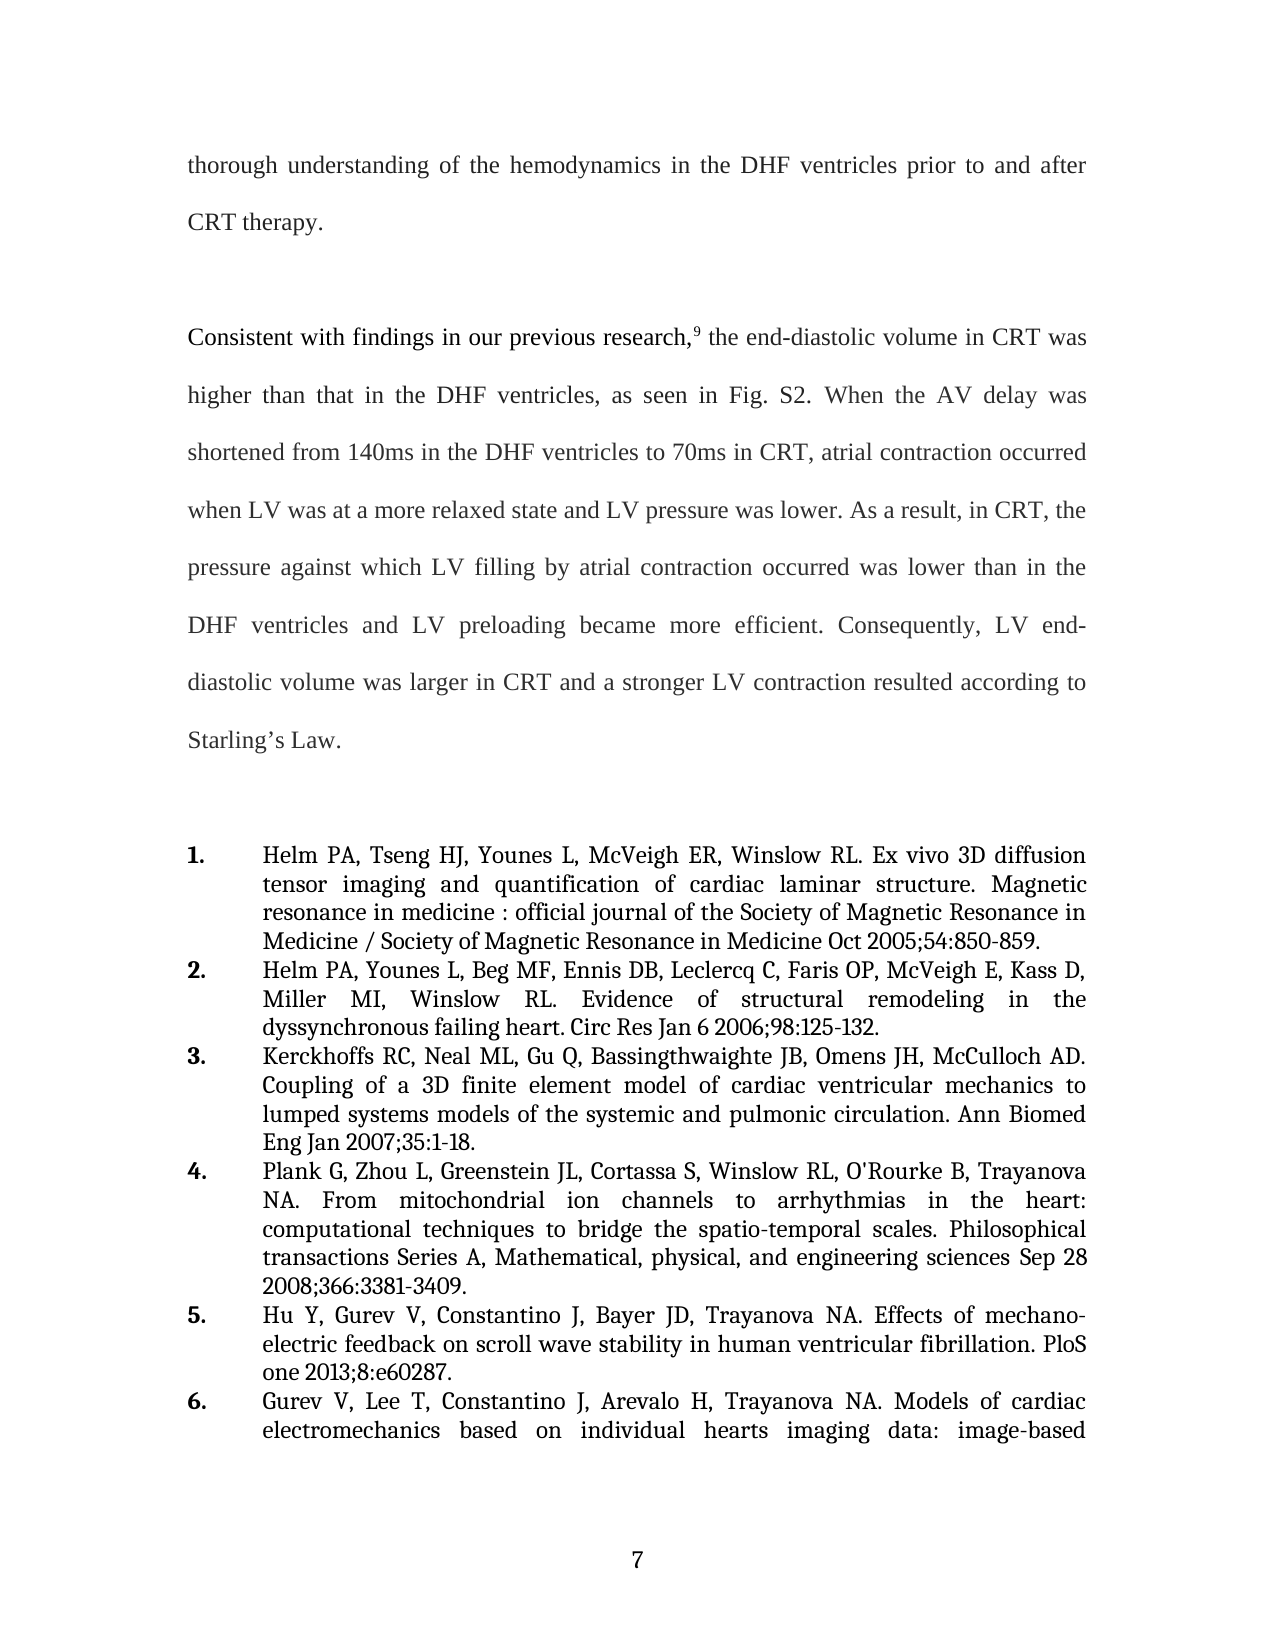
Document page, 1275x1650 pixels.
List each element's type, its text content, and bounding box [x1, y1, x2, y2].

text 4. Plank G, Zhou L, Greenstein JL, Cortassa S, Winslow RL, O'Rourke B, Trayanova NA. From mitochondrial ion channels to arrhythmias in the heart: computational techniques to bridge the spatio-temporal scales. Philosophical transactions Series A, Mathematical, physical, and engineering sciences Sep 28 2008;366:3381-3409. [187, 1157, 1087, 1301]
text Consistent with findings in our previous research,9 the end-diastolic volume in CRT was higher than that in the DHF ventricles, as seen in Fig. S2. When the AV delay was shortened from 140ms in the DHF ventricles to 70ms in CRT, atrial contraction occurred when LV was at a more relaxed state and LV pressure was lower. As a result, in CRT, the pressure against which LV filling by atrial contraction occurred was lower than in the DHF ventricles and LV preloading became more efficient. Consequently, LV end-diastolic volume was larger in CRT and a stronger LV contraction resulted according to Starling’s Law. [187, 322, 1087, 754]
text 3. Kerckhoffs RC, Neal ML, Gu Q, Bassingthwaighte JB, Omens JH, McCulloch AD. Coupling of a 3D finite element model of cardiac ventricular mechanics to lumped systems models of the systemic and pulmonic circulation. Ann Biomed Eng Jan 2007;35:1-18. [187, 1042, 1087, 1157]
text 5. Hu Y, Gurev V, Constantino J, Bayer JD, Trayanova NA. Effects of mechano-electric feedback on scroll wave stability in human ventricular fibrillation. PloS one 2013;8:e60287. [187, 1301, 1087, 1387]
text 1. Helm PA, Tseng HJ, Younes L, McVeigh ER, Winslow RL. Ex vivo 3D diffusion tensor imaging and quantification of cardiac laminar structure. Magnetic resonance in medicine : official journal of the Society of Magnetic Resonance in Medicine / Society of Magnetic Resonance in Medicine Oct 2005;54:850-859. [187, 840, 1087, 956]
text 2. Helm PA, Younes L, Beg MF, Ennis DB, Leclercq C, Faris OP, McVeigh E, Kass D, Miller MI, Winslow RL. Evidence of structural remodeling in the dyssynchronous failing heart. Circ Res Jan 6 2006;98:125-132. [187, 956, 1087, 1042]
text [187, 1387, 1087, 1444]
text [187, 150, 1087, 236]
